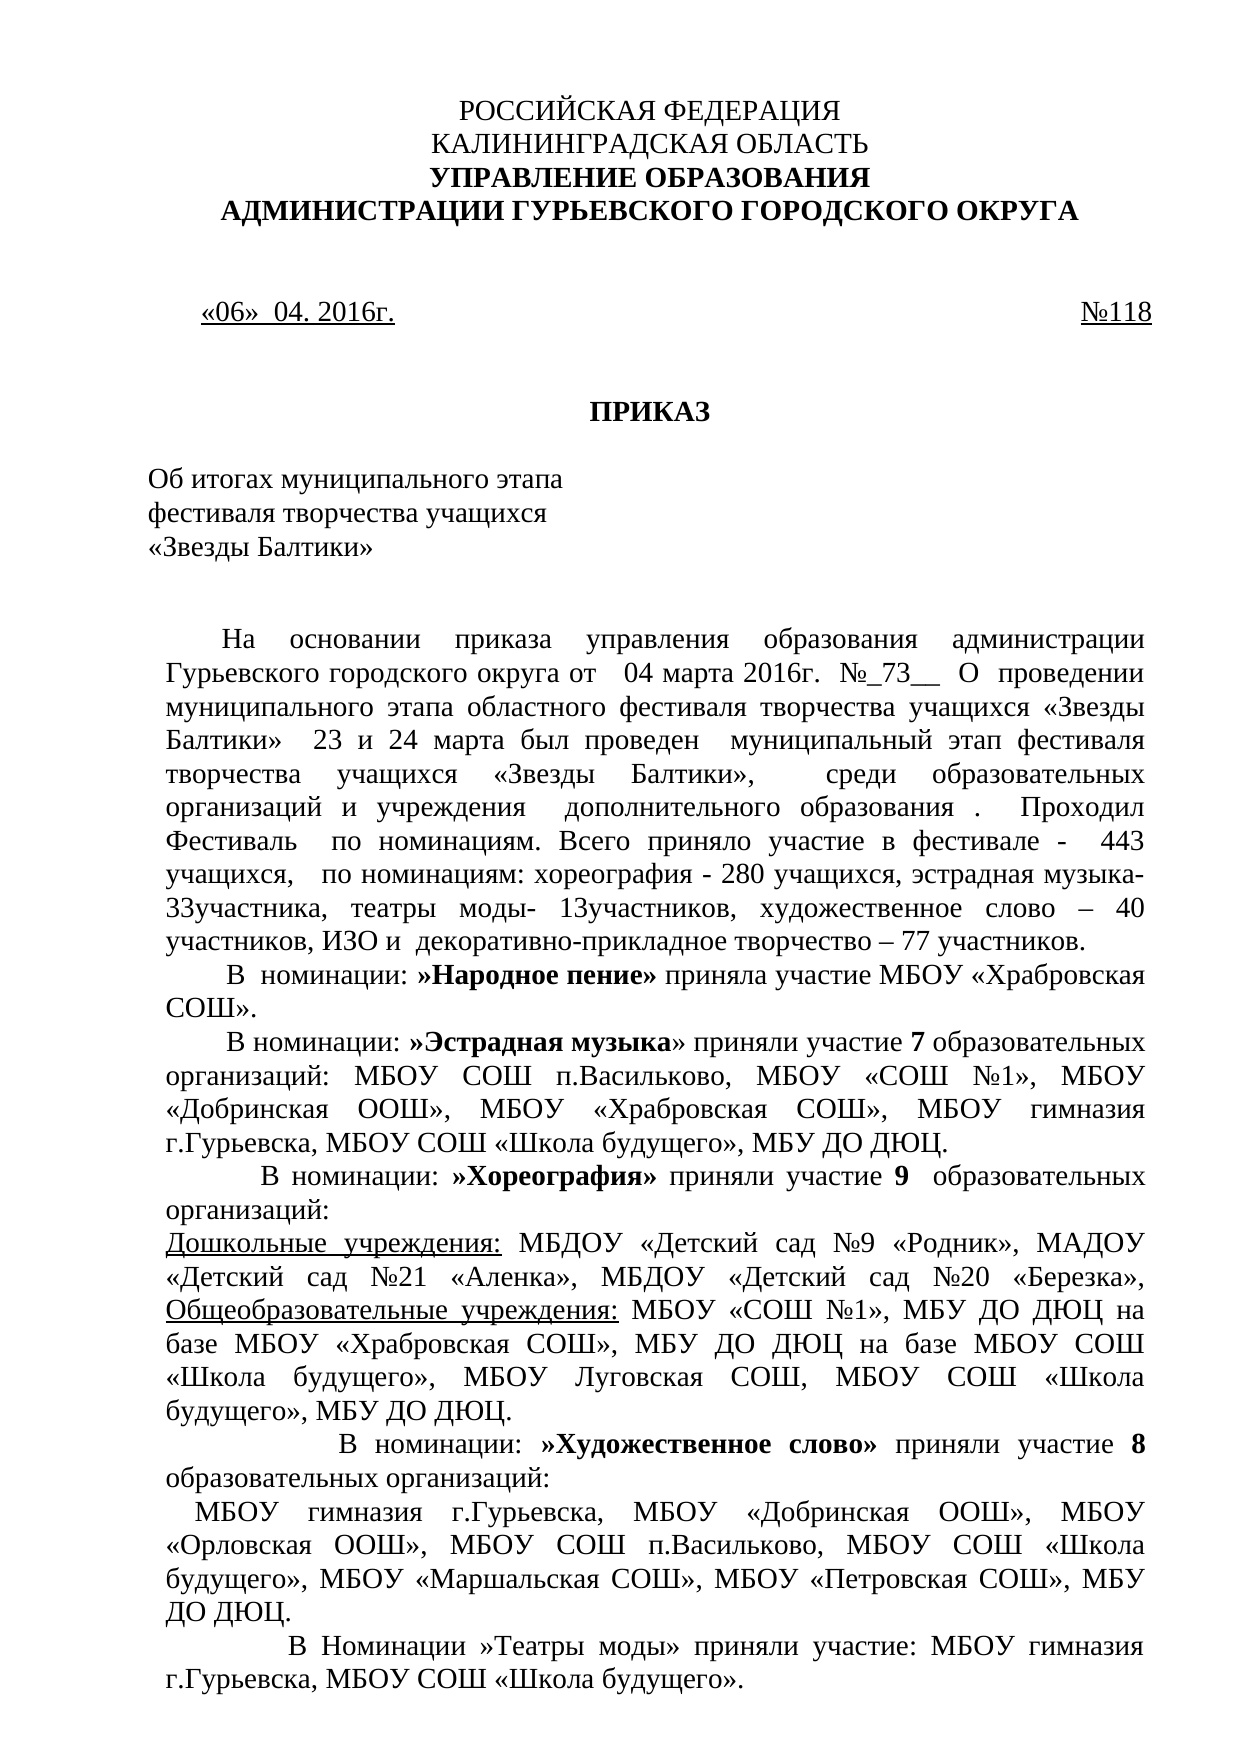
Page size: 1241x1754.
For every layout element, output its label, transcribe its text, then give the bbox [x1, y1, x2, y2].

text УПРАВЛЕНИЕ ОБРАЗОВАНИЯ [148, 160, 1152, 193]
text В номинации: »Эстрадная музыка» приняли участие 7 образовательных организаций: МБОУ СОШ п.Васильково, МБОУ «СОШ №1», МБОУ «Добринская ООШ», МБОУ «Храбровская СОШ», МБОУ гимназия г.Гурьевска, МБОУ СОШ «Школа будущего», МБУ ДО ДЮЦ. [165, 1024, 1146, 1158]
text КАЛИНИНГРАДСКАЯ ОБЛАСТЬ [148, 126, 1152, 160]
text Об итогах муниципального этапа [148, 462, 1152, 495]
text «06» 04. 2016г. №118 [148, 294, 1152, 327]
text МБОУ гимназия г.Гурьевска, МБОУ «Добринская ООШ», МБОУ «Орловская ООШ», МБОУ СОШ п.Васильково, МБОУ СОШ «Школа будущего», МБОУ «Маршальская СОШ», МБОУ «Петровская СОШ», МБУ ДО ДЮЦ. [165, 1494, 1146, 1628]
text РОССИЙСКАЯ ФЕДЕРАЦИЯ [148, 93, 1152, 126]
text ПРИКАЗ [148, 394, 1152, 428]
text фестиваля творчества учащихся [148, 495, 1152, 529]
text «Звезды Балтики» [148, 529, 1152, 562]
text В номинации: »Народное пение» приняла участие МБОУ «Храбровская СОШ». [165, 957, 1146, 1024]
text Дошкольные учреждения: МБДОУ «Детский сад №9 «Родник», МАДОУ «Детский сад №21 «Аленка», МБДОУ «Детский сад №20 «Березка», Общеобразовательные учреждения: МБОУ «СОШ №1», МБУ ДО ДЮЦ на базе МБОУ «Храбровская СОШ», МБУ ДО ДЮЦ на базе МБОУ СОШ «Школа будущего», МБОУ Луговская СОШ, МБОУ СОШ «Школа будущего», МБУ ДО ДЮЦ. [165, 1225, 1146, 1427]
text В номинации: »Хореография» приняли участие 9 образовательных организаций: [165, 1158, 1146, 1225]
text В номинации: »Художественное слово» приняли участие 8 образовательных организаций: [165, 1427, 1146, 1494]
text В Номинации »Театры моды» приняли участие: МБОУ гимназия г.Гурьевска, МБОУ СОШ «Школа будущего». [165, 1628, 1146, 1695]
text На основании приказа управления образования администрации Гурьевского городского округа от 04 марта 2016г. №_73__ О проведении муниципального этапа областного фестиваля творчества учащихся «Звезды Балтики» 23 и 24 марта был проведен муниципальный этап фестиваля творчества учащихся «Звезды Балтики», среди образовательных организаций и учреждения дополнительного образования . Проходил Фестиваль по номинациям. Всего приняло участие в фестивале - 443 учащихся, по номинациям: хореография - 280 учащихся, эстрадная музыка- 33участника, театры моды- 13участников, художественное слово – 40 участников, ИЗО и декоративно-прикладное творчество – 77 участников. [165, 622, 1146, 957]
text АДМИНИСТРАЦИИ ГУРЬЕВСКОГО ГОРОДСКОГО ОКРУГА [148, 193, 1152, 227]
